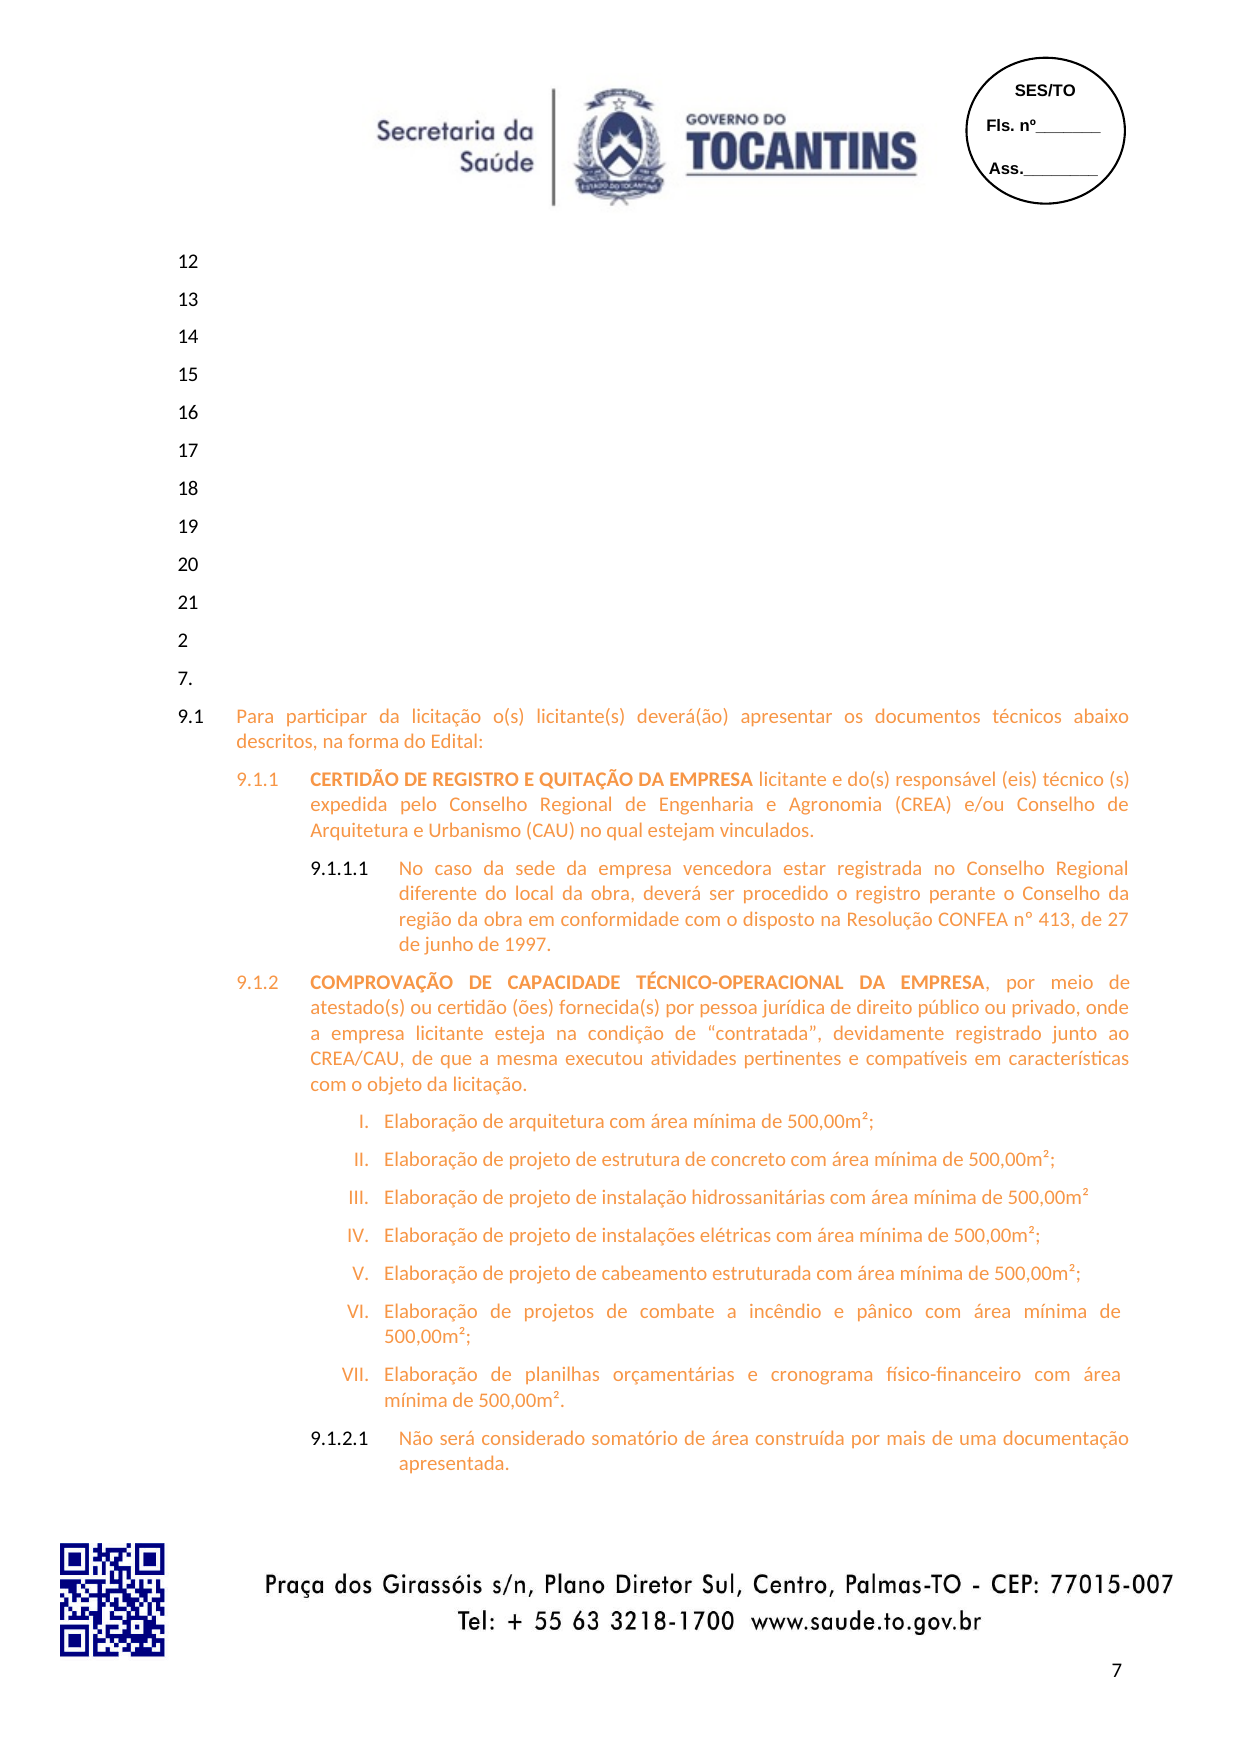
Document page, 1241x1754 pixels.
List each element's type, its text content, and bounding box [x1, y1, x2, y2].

picture [55, 1538, 1173, 1661]
list Não será considerado somatório de área construída por mais de uma documentação apresentada. [310, 1425, 1131, 1476]
list Elaboração de planilhas orçamentárias e cronograma físico-financeiro com área mínima de 500,00m². [369, 1362, 1122, 1412]
list Elaboração de projeto de instalação hidrossanitárias com área mínima de 500,00m² [369, 1184, 1122, 1210]
list Elaboração de projeto de cabeamento estruturada com área mínima de 500,00m²; [369, 1260, 1122, 1286]
list CERTIDÃO DE REGISTRO E QUITAÇÃO DA EMPRESA licitante e do(s) responsável (eis) técnico (s) expedida pelo Conselho Regional de Engenharia e Agronomia (CREA) e/ou Conselho de Arquitetura e Urbanismo (CAU) no qual estejam vinculados. [236, 766, 1131, 842]
list Elaboração de projeto de estrutura de concreto com área mínima de 500,00m²; [369, 1147, 1122, 1172]
list Elaboração de projetos de combate a incêndio e pânico com área mínima de 500,00m²; [369, 1298, 1122, 1349]
picture [361, 73, 938, 214]
list Elaboração de projeto de instalações elétricas com área mínima de 500,00m²; [369, 1222, 1122, 1248]
list COMPROVAÇÃO DE CAPACIDADE TÉCNICO-OPERACIONAL DA EMPRESA, por meio de atestado(s) ou certidão (ões) fornecida(s) por pessoa jurídica de direito público ou privado, onde a empresa licitante esteja na condição de “contratada”, devidamente registrado junto ao CREA/CAU, de que a mesma executou atividades pertinentes e compatíveis em características com o objeto da licitação. [236, 969, 1131, 1096]
list Elaboração de arquitetura com área mínima de 500,00m²; [369, 1109, 1122, 1134]
list No caso da sede da empresa vencedora estar registrada no Conselho Regional diferente do local da obra, deverá ser procedido o registro perante o Conselho da região da obra em conformidade com o disposto na Resolução CONFEA nº 413, de 27 de junho de 1997. [310, 855, 1131, 957]
list Para participar da licitação o(s) licitante(s) deverá(ão) apresentar os documentos técnicos abaixo descritos, na forma do Edital: [177, 703, 1131, 754]
